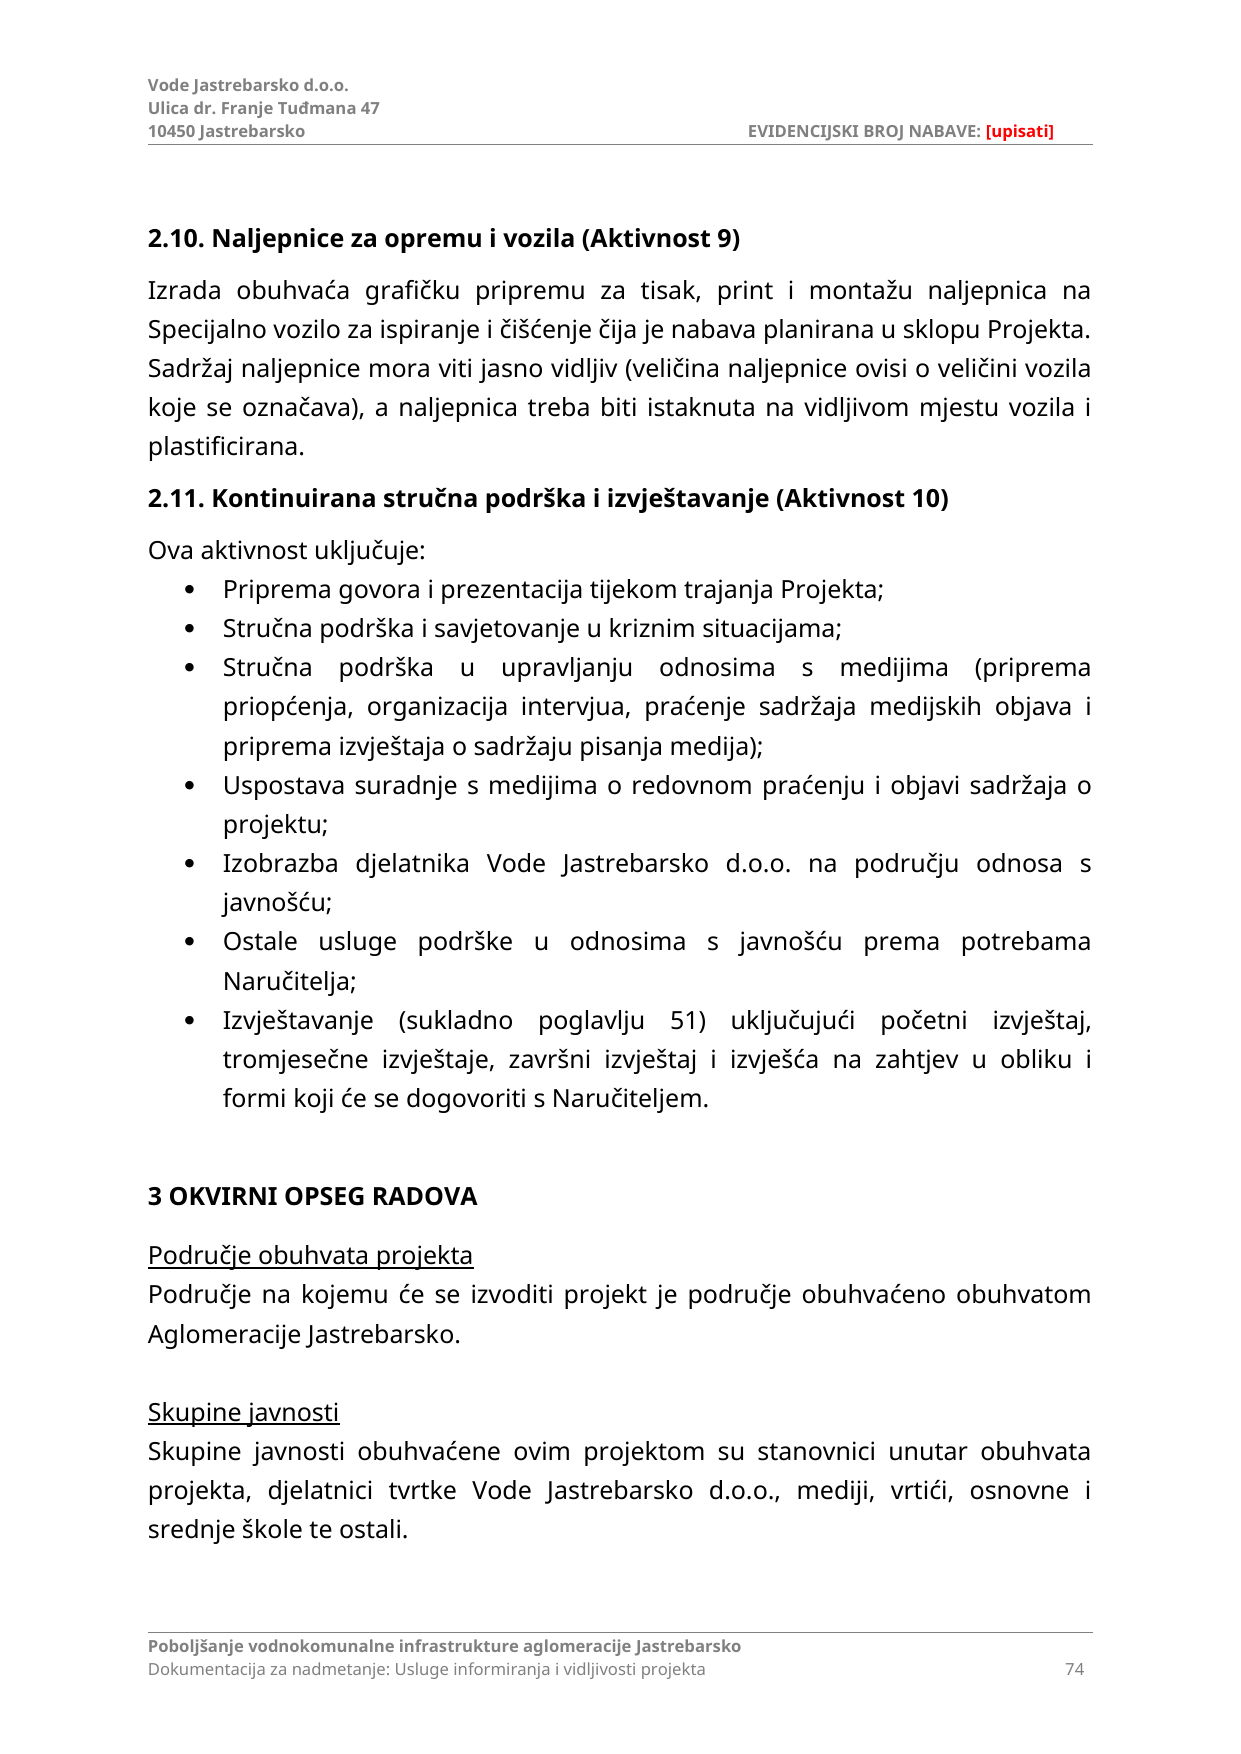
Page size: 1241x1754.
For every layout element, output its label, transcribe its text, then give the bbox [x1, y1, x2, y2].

text Područje na kojemu će se izvoditi projekt je područje obuhvaćeno obuhvatom Aglomeracije Jastrebarsko. [148, 1277, 1093, 1350]
list Stručna podrška u upravljanju odnosima s medijima (priprema priopćenja, organizacija intervjua, praćenje sadržaja medijskih objava i priprema izvještaja o sadržaju pisanja medija); [185, 650, 1093, 762]
text Područje obuhvata projekta [148, 1238, 1093, 1272]
text Ova aktivnost uključuje: [148, 532, 1093, 566]
list Priprema govora i prezentacija tijekom trajanja Projekta; [185, 571, 1093, 606]
subtitle 3 OKVIRNI OPSEG RADOVA [148, 1179, 1093, 1213]
subtitle 2.11. Kontinuirana stručna podrška i izvještavanje (Aktivnost 10) [148, 481, 1093, 515]
list Izobrazba djelatnika Vode Jastrebarsko d.o.o. na području odnosa s javnošću; [185, 846, 1093, 919]
list Stručna podrška i savjetovanje u kriznim situacijama; [185, 611, 1093, 645]
text Izrada obuhvaća grafičku pripremu za tisak, print i montažu naljepnica na Specijalno vozilo za ispiranje i čišćenje čija je nabava planirana u sklopu Projekta. Sadržaj naljepnice mora viti jasno vidljiv (veličina naljepnice ovisi o veličini vozila koje se označava), a naljepnica treba biti istaknuta na vidljivom mjestu vozila i plastificirana. [148, 272, 1093, 463]
subtitle 2.10. Naljepnice za opremu i vozila (Aktivnost 9) [148, 221, 1093, 255]
text Skupine javnosti [148, 1394, 1093, 1429]
list Ostale usluge podrške u odnosima s javnošću prema potrebama Naručitelja; [185, 924, 1093, 997]
list Izvještavanje (sukladno poglavlju 51) uključujući početni izvještaj, tromjesečne izvještaje, završni izvještaj i izvješća na zahtjev u obliku i formi koji će se dogovoriti s Naručiteljem. [185, 1002, 1093, 1115]
text Skupine javnosti obuhvaćene ovim projektom su stanovnici unutar obuhvata projekta, djelatnici tvrtke Vode Jastrebarsko d.o.o., mediji, vrtići, osnovne i srednje škole te ostali. [148, 1434, 1093, 1546]
list Uspostava suradnje s medijima o redovnom praćenju i objavi sadržaja o projektu; [185, 767, 1093, 841]
